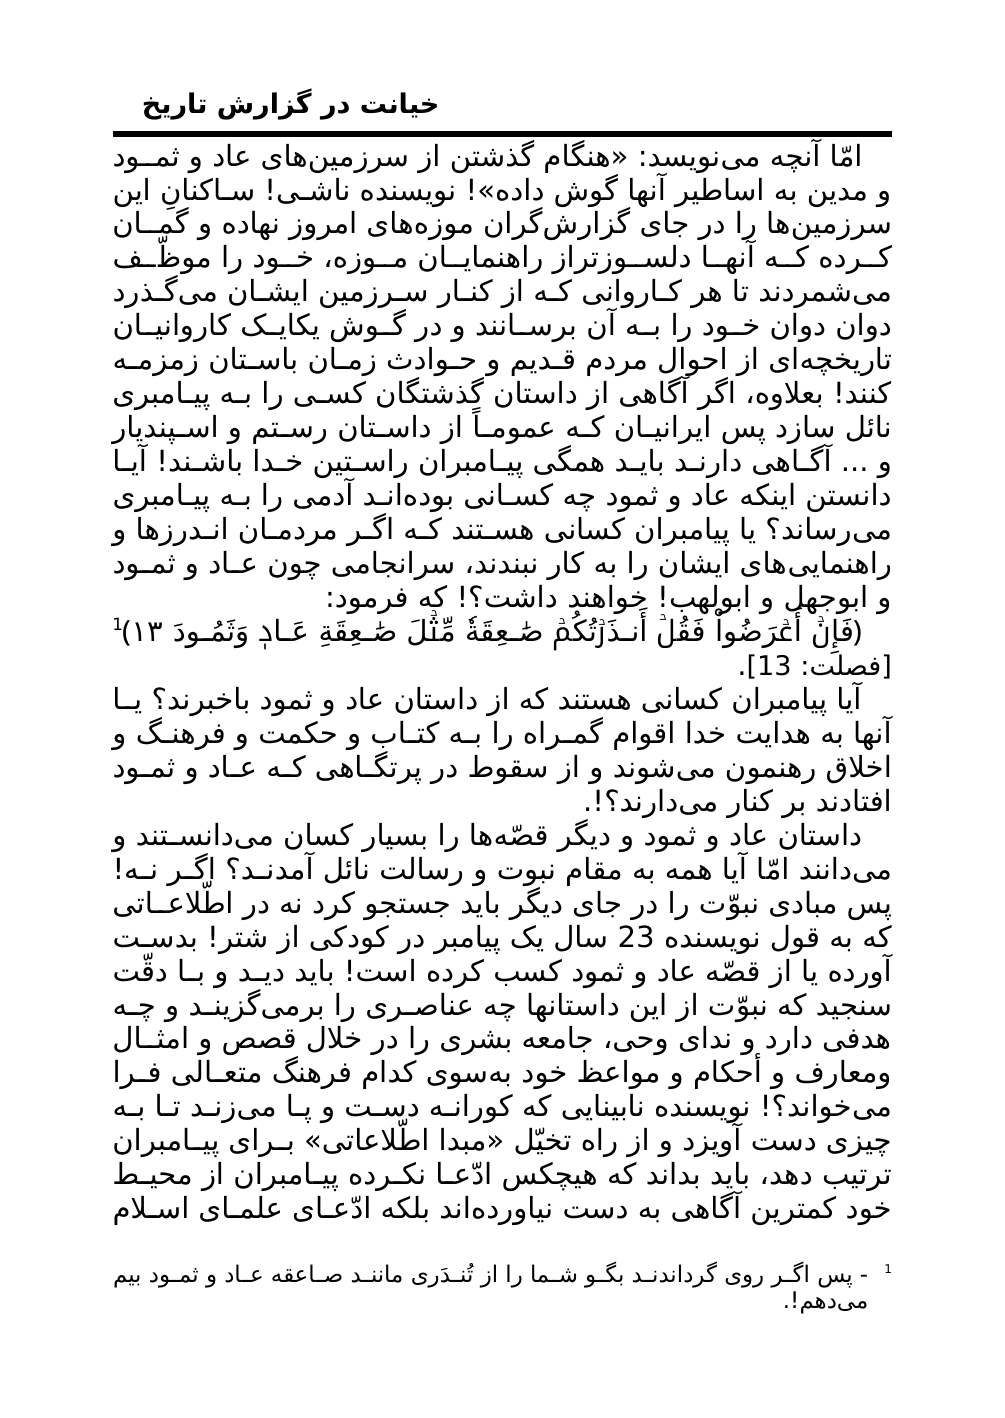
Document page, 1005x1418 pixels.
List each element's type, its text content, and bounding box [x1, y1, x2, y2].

text امّا آنچه می‌نویسد: «هنگام گذشتن از سرزمین‌های عاد و ثمود و مدین به اساطیر آنها گوش داده»! نویسنده ناشی! ساکنانِ این سرزمین‌ها را در جای گزارش‌گران موزه‌های امروز نهاده و گمان کرده که آنها دلسوزتراز راهنمایان موزه، خود را موظّف می‌شمردند تا هر کاروانی که از کنار سرزمین ایشان می‌گذرد دوان دوان خود را به آن برسانند و در گوش یکایک کاروانیان تاریخچه‌ای از احوال مردم قدیم و حوادث زمان باستان زمزمه کنند! بعلاوه، اگر آگاهی از داستان گذشتگان کسی را به پیامبری نائل سازد پس ایرانیان که عموماً از داستان رستم و اسپندیار و ... آگاهی دارند باید همگی پیامبران راستین خدا باشند! آیا دانستن اینکه عاد و ثمود چه کسانی بوده‌اند آدمی را به پیامبری می‌رساند؟ یا پیامبران کسانی هستند که اگر مردمان اندرزها و راهنمایی‌های ایشان را به کار نبندند، سرانجامی چون عاد و ثمود و ابوجهل و ابولهب! خواهند داشت؟! که فرمود: [112, 139, 892, 614]
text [112, 818, 892, 1226]
text ﴿فَإِنۡ أَعۡرَضُواْ فَقُلۡ أَنذَرۡتُكُمۡ صَٰعِقَةٗ مِّثۡلَ صَٰعِقَةِ عَادٖ وَثَمُودَ ١٣﴾ [فصلت: 13]. [112, 614, 892, 682]
text آیا پیامبران کسانی هستند که از داستان عاد و ثمود باخبرند؟ یا آنها به هدایت خدا اقوام گمراه را به کتاب و حکمت و فرهنگ و اخلاق رهنمون می‌شوند و از سقوط در پرتگاهی که عاد و ثمود افتادند بر کنار می‌دارند؟!. [112, 682, 892, 818]
